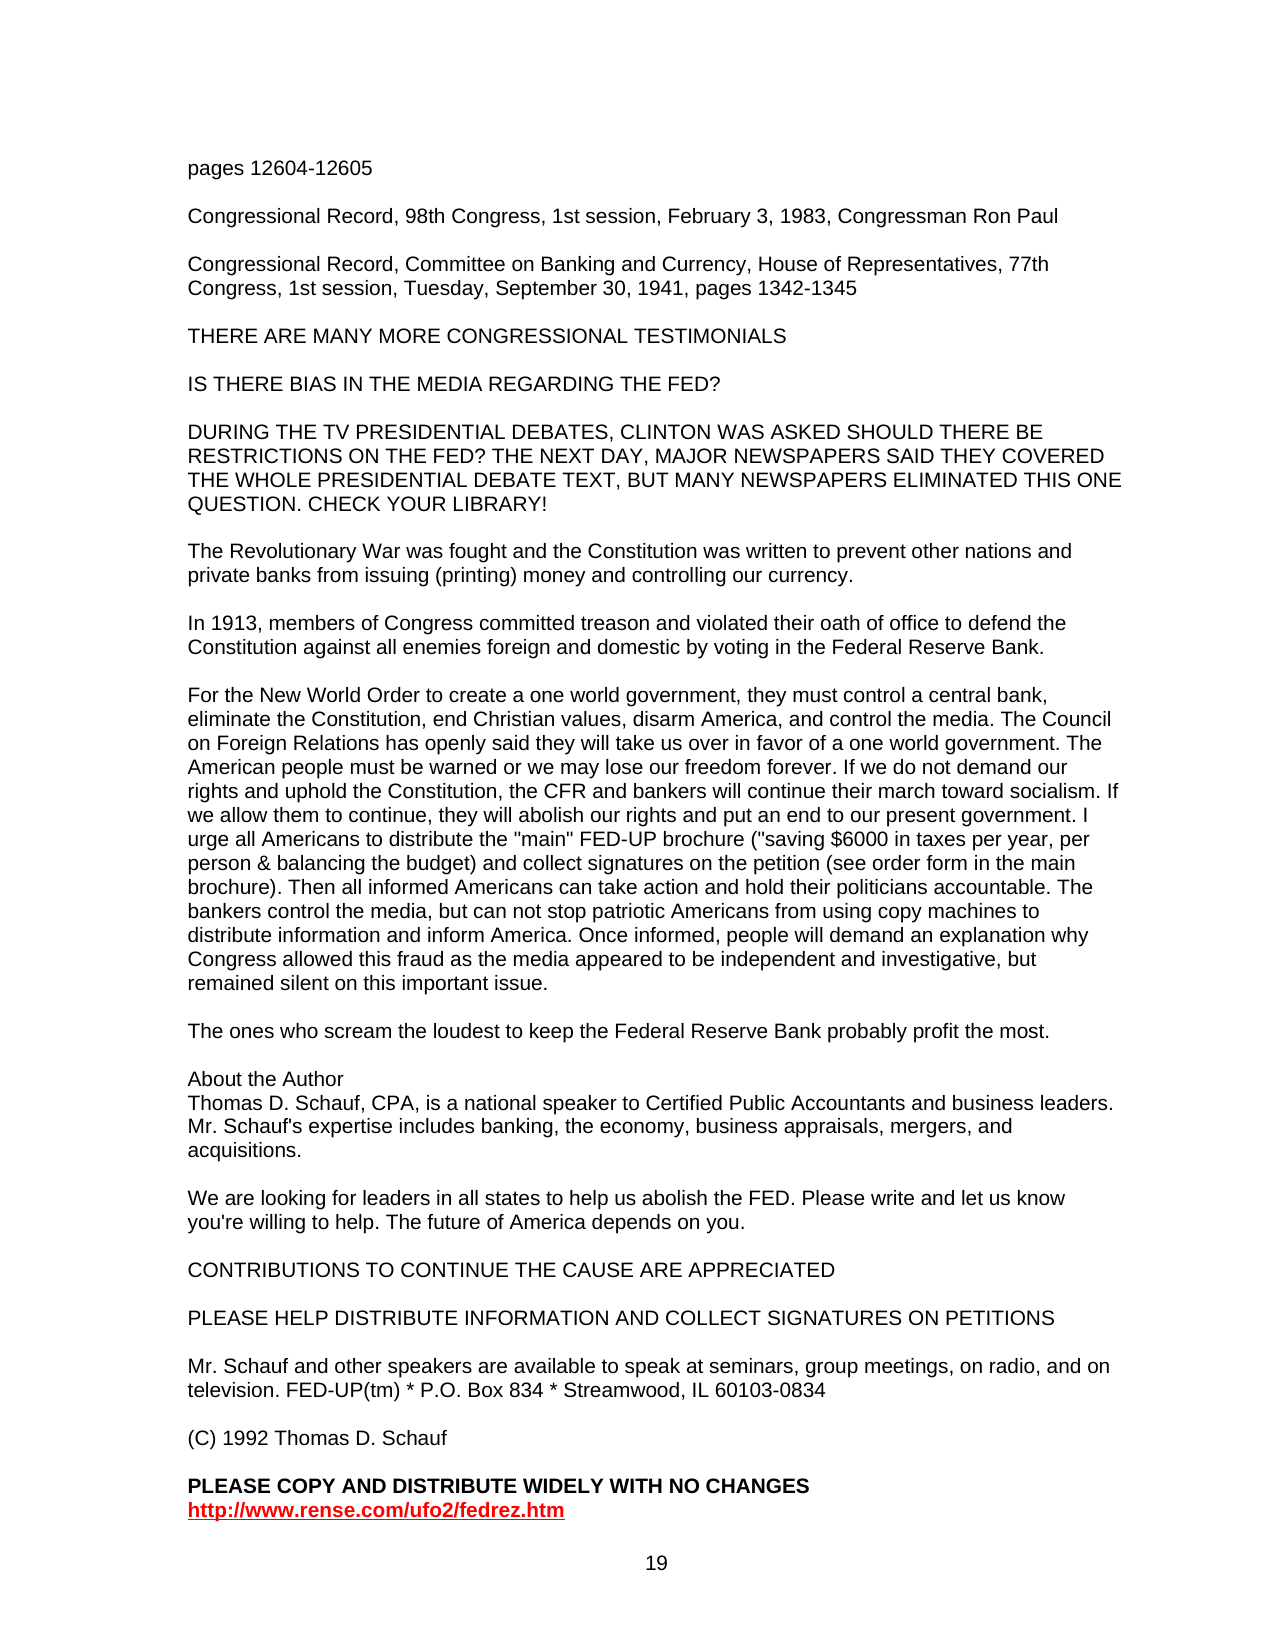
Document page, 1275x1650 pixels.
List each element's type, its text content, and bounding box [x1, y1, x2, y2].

text The ones who scream the loudest to keep the Federal Reserve Bank probably profit the most. [187, 1018, 1125, 1042]
text We are looking for leaders in all states to help us abolish the FED. Please write and let us know you're willing to help. The future of America depends on you. [187, 1186, 1125, 1234]
text Congress, 1st session, Tuesday, September 30, 1941, pages 1342-1345 [187, 276, 1125, 300]
text THERE ARE MANY MORE CONGRESSIONAL TESTIMONIALS [187, 324, 1125, 348]
text CONTRIBUTIONS TO CONTINUE THE CAUSE ARE APPRECIATED [187, 1258, 1125, 1282]
text DURING THE TV PRESIDENTIAL DEBATES, CLINTON WAS ASKED SHOULD THERE BE RESTRICTIONS ON THE FED? THE NEXT DAY, MAJOR NEWSPAPERS SAID THEY COVERED THE WHOLE PRESIDENTIAL DEBATE TEXT, BUT MANY NEWSPAPERS ELIMINATED THIS ONE QUESTION. CHECK YOUR LIBRARY! [187, 419, 1125, 515]
text Congressional Record, 98th Congress, 1st session, February 3, 1983, Congressman Ron Paul [187, 204, 1125, 228]
text The Revolutionary War was fought and the Constitution was written to prevent other nations and private banks from issuing (printing) money and controlling our currency. [187, 539, 1125, 587]
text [187, 156, 1125, 180]
text (C) 1992 Thomas D. Schauf [187, 1426, 1125, 1450]
text Mr. Schauf and other speakers are available to speak at seminars, group meetings, on radio, and on television. FED-UP(tm) * P.O. Box 834 * Streamwood, IL 60103-0834 [187, 1354, 1125, 1402]
text http://www.rense.com/ufo2/fedrez.htm [187, 1498, 1125, 1522]
text About the Author [187, 1066, 1125, 1090]
text IS THERE BIAS IN THE MEDIA REGARDING THE FED? [187, 372, 1125, 396]
text Thomas D. Schauf, CPA, is a national speaker to Certified Public Accountants and business leaders. Mr. Schauf's expertise includes banking, the economy, business appraisals, mergers, and acquisitions. [187, 1090, 1125, 1162]
text PLEASE HELP DISTRIBUTE INFORMATION AND COLLECT SIGNATURES ON PETITIONS [187, 1306, 1125, 1330]
text For the New World Order to create a one world government, they must control a central bank, eliminate the Constitution, end Christian values, disarm America, and control the media. The Council on Foreign Relations has openly said they will take us over in favor of a one world government. The American people must be warned or we may lose our freedom forever. If we do not demand our rights and uphold the Constitution, the CFR and bankers will continue their march toward socialism. If we allow them to continue, they will abolish our rights and put an end to our present government. I urge all Americans to distribute the "main" FED-UP brochure ("saving $6000 in taxes per year, per person & balancing the budget) and collect signatures on the petition (see order form in the main brochure). Then all informed Americans can take action and hold their politicians accountable. The bankers control the media, but can not stop patriotic Americans from using copy machines to distribute information and inform America. Once informed, people will demand an explanation why Congress allowed this fraud as the media appeared to be independent and investigative, but remained silent on this important issue. [187, 683, 1125, 994]
text PLEASE COPY AND DISTRIBUTE WIDELY WITH NO CHANGES [187, 1474, 1125, 1498]
text In 1913, members of Congress committed treason and violated their oath of office to defend the Constitution against all enemies foreign and domestic by voting in the Federal Reserve Bank. [187, 611, 1125, 659]
text Congressional Record, Committee on Banking and Currency, House of Representatives, 77th [187, 252, 1125, 276]
